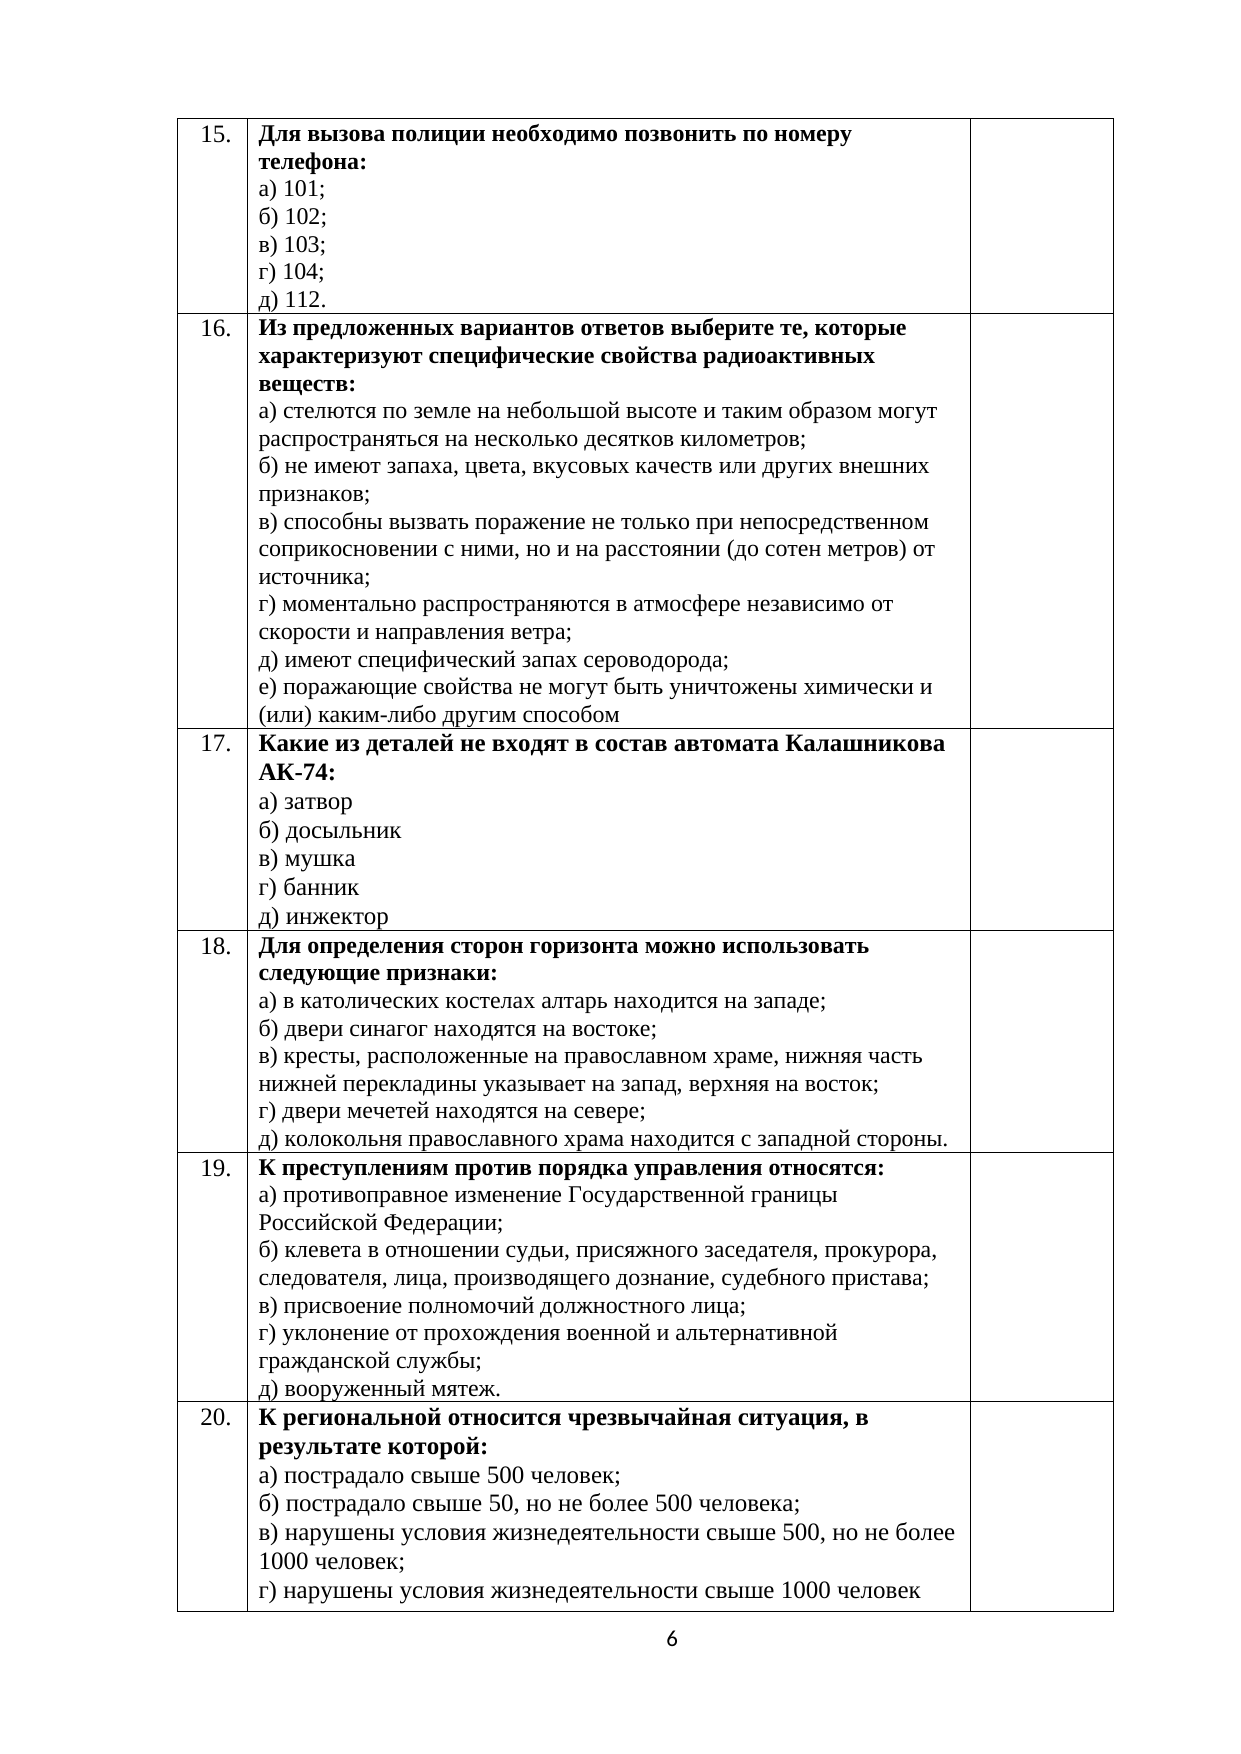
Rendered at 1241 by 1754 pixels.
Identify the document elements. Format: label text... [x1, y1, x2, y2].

table_cell [971, 931, 1113, 1152]
table_cell Какие из деталей не входят в состав автомата Калашникова АК-74: а) затвор б) досыльник в) мушка г) банник д) инжектор [248, 729, 970, 930]
table_cell [178, 1402, 247, 1611]
table_cell [178, 119, 247, 312]
table_cell [971, 729, 1113, 930]
table_cell Из предложенных вариантов ответов выберите те, которые характеризуют специфические свойства радиоактивных веществ: а) стелются по земле на небольшой высоте и таким образом могут распространяться на несколько десятков километров; б) не имеют запаха, цвета, вкусовых качеств или других внешних признаков; в) способны вызвать поражение не только при непосредственном соприкосновении с ними, но и на расстоянии (до сотен метров) от источника; г) моментально распространяются в атмосфере независимо от скорости и направления ветра; д) имеют специфический запах сероводорода; е) поражающие свойства не могут быть уничтожены химически и (или) каким-либо другим способом [248, 314, 970, 727]
table_cell Для определения сторон горизонта можно использовать следующие признаки: а) в католических костелах алтарь находится на западе; б) двери синагог находятся на востоке; в) кресты, расположенные на православном храме, нижняя часть нижней перекладины указывает на запад, верхняя на восток; г) двери мечетей находятся на севере; д) колокольня православного храма находится с западной стороны. [248, 931, 970, 1152]
table_cell Для вызова полиции необходимо позвонить по номеру телефона: а) 101; б) 102; в) 103; г) 104; д) 112. [248, 119, 970, 312]
table_cell [178, 931, 247, 1152]
table_cell [971, 119, 1113, 312]
table_cell К региональной относится чрезвычайная ситуация, в результате которой: а) пострадало свыше 500 человек; б) пострадало свыше 50, но не более 500 человека; в) нарушены условия жизнедеятельности свыше 500, но не более 1000 человек; г) нарушены условия жизнедеятельности свыше 1000 человек [248, 1402, 970, 1611]
table_cell [178, 729, 247, 930]
table_cell [971, 1402, 1113, 1611]
table_cell К преступлениям против порядка управления относятся: а) противоправное изменение Государственной границы Российской Федерации; б) клевета в отношении судьи, присяжного заседателя, прокурора, следователя, лица, производящего дознание, судебного пристава; в) присвоение полномочий должностного лица; г) уклонение от прохождения военной и альтернативной гражданской службы; д) вооруженный мятеж. [248, 1153, 970, 1401]
table_cell [971, 314, 1113, 727]
table_cell [178, 1153, 247, 1401]
table_cell [178, 314, 247, 727]
table_cell [971, 1153, 1113, 1401]
